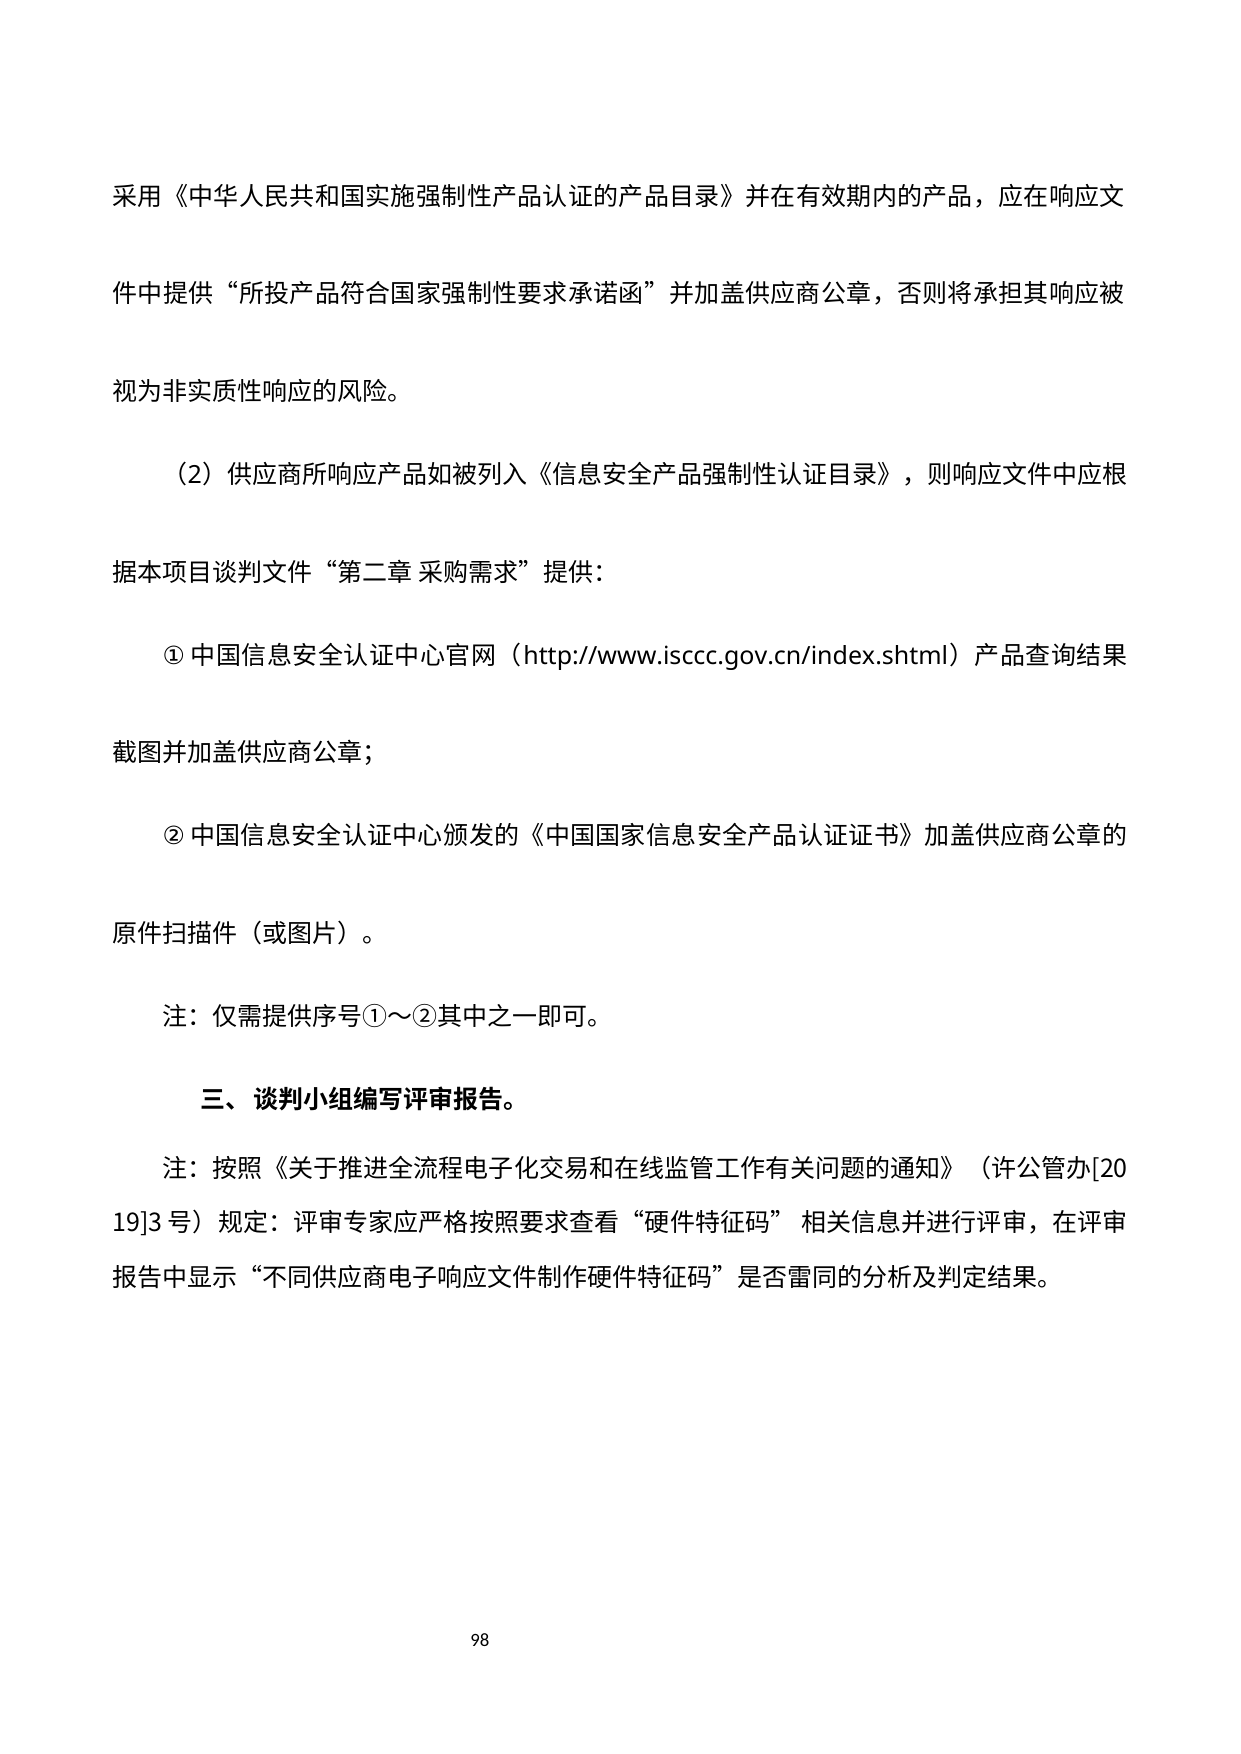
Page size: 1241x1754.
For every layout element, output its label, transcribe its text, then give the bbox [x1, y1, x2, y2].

text ①中国信息安全认证中心官网（http://www.isccc.gov.cn/index.shtml）产品查询结果截图并加盖供应商公章； [112, 621, 1128, 783]
text （2）供应商所响应产品如被列入《信息安全产品强制性认证目录》，则响应文件中应根据本项目谈判文件“第二章 采购需求”提供： [112, 440, 1128, 603]
text 注：按照《关于推进全流程电子化交易和在线监管工作有关问题的通知》（许公管办[2019]3号）规定：评审专家应严格按照要求查看“硬件特征码” 相关信息并进行评审，在评审报告中显示“不同供应商电子响应文件制作硬件特征码”是否雷同的分析及判定结果。 [112, 1148, 1128, 1333]
text ②中国信息安全认证中心颁发的《中国国家信息安全产品认证证书》加盖供应商公章的原件扫描件（或图片）。 [112, 801, 1128, 964]
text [112, 162, 1128, 422]
list 谈判小组编写评审报告。 [200, 1065, 1128, 1130]
text 注：仅需提供序号①～②其中之一即可。 [112, 982, 1128, 1047]
